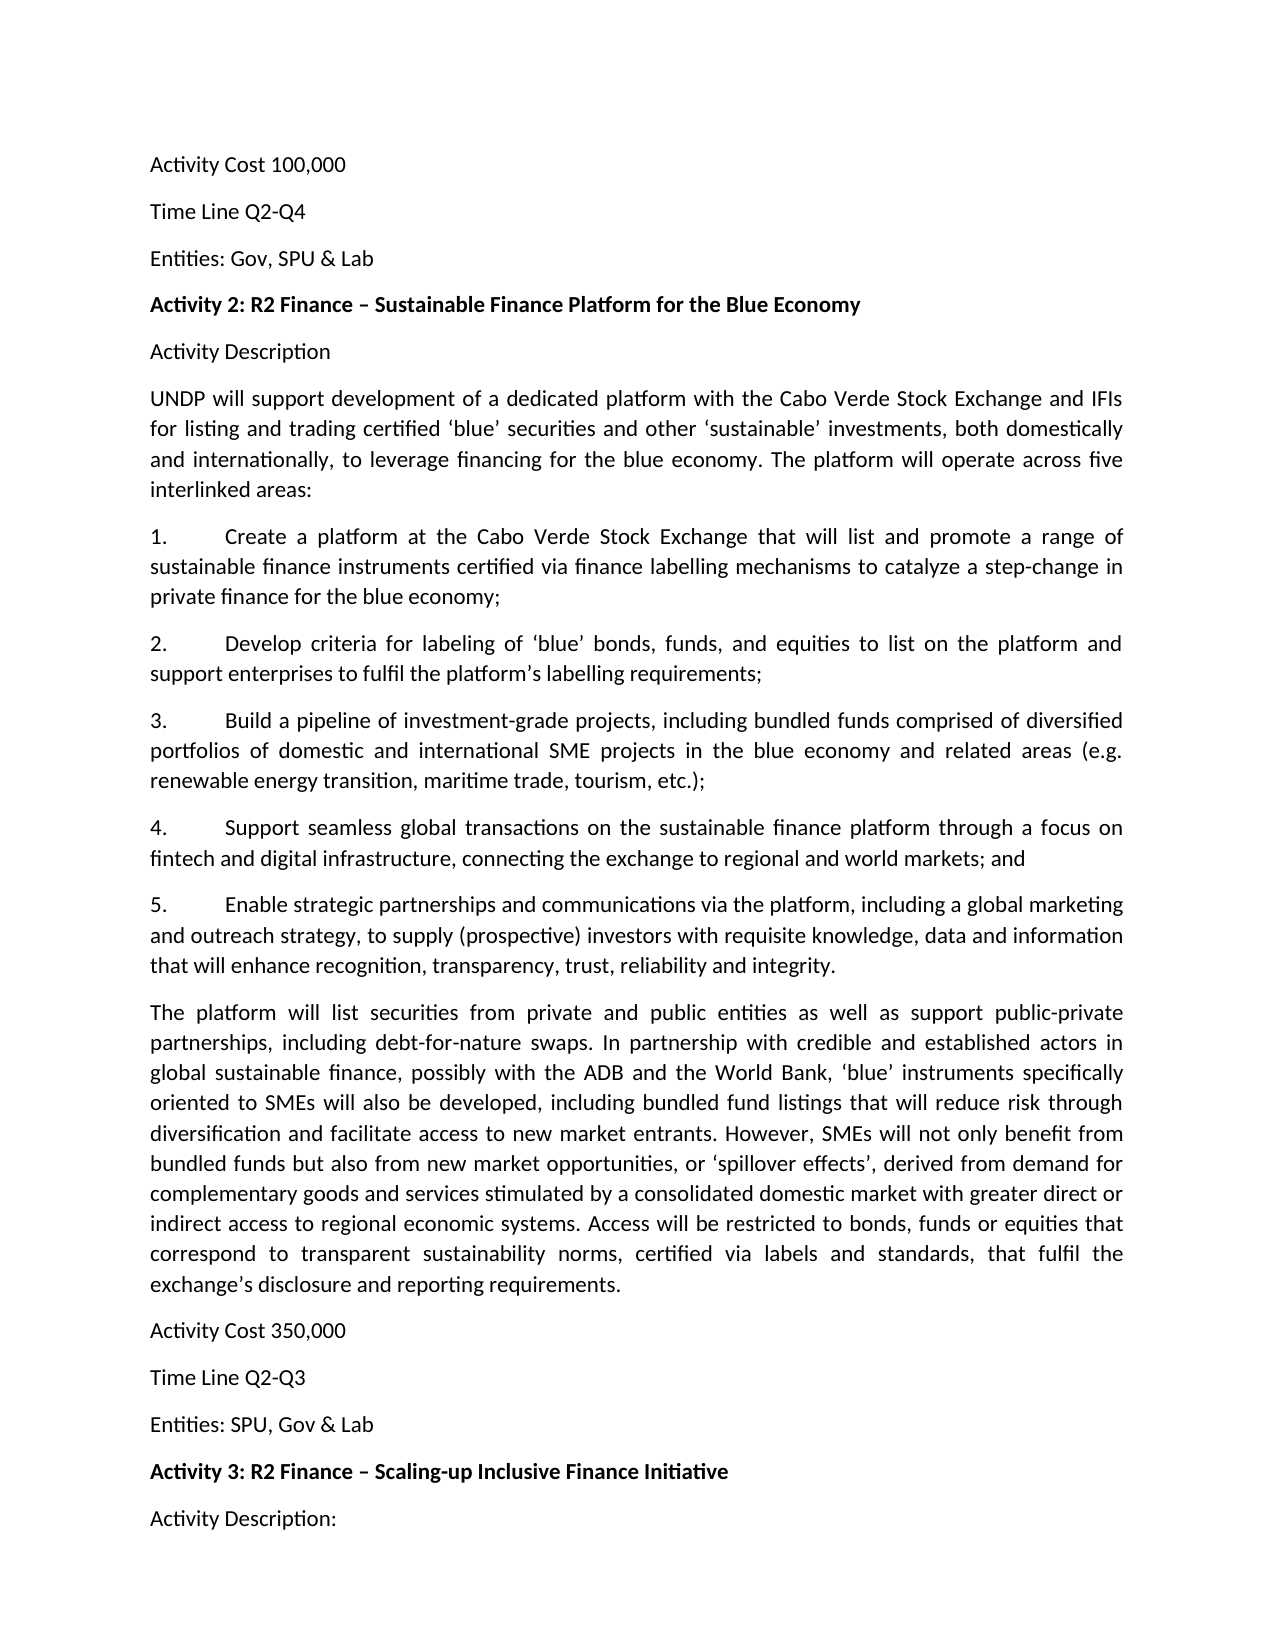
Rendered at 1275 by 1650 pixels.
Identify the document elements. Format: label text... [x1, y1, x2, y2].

text Activity Cost 100,000 [150, 150, 1125, 178]
text Entities: Gov, SPU & Lab [150, 244, 1125, 272]
text 5. Enable strategic partnerships and communications via the platform, including a global marketing and outreach strategy, to supply (prospective) investors with requisite knowledge, data and information that will enhance recognition, transparency, trust, reliability and integrity. [150, 891, 1125, 979]
text 1. Create a platform at the Cabo Verde Stock Exchange that will list and promote a range of sustainable finance instruments certified via finance labelling mechanisms to catalyze a step-change in private finance for the blue economy; [150, 522, 1125, 610]
text UNDP will support development of a dedicated platform with the Cabo Verde Stock Exchange and IFIs for listing and trading certified ‘blue’ securities and other ‘sustainable’ investments, both domestically and internationally, to leverage financing for the blue economy. The platform will operate across five interlinked areas: [150, 384, 1125, 503]
text 4. Support seamless global transactions on the sustainable finance platform through a focus on fintech and digital infrastructure, connecting the exchange to regional and world markets; and [150, 813, 1125, 872]
text 3. Build a pipeline of investment-grade projects, including bundled funds comprised of diversified portfolios of domestic and international SME projects in the blue economy and related areas (e.g. renewable energy transition, maritime trade, tourism, etc.); [150, 706, 1125, 795]
text Entities: SPU, Gov & Lab [150, 1410, 1125, 1438]
text Time Line Q2-Q4 [150, 197, 1125, 225]
text 2. Develop criteria for labeling of ‘blue’ bonds, funds, and equities to list on the platform and support enterprises to fulfil the platform’s labelling requirements; [150, 629, 1125, 687]
text Activity 2: R2 Finance – Sustainable Finance Platform for the Blue Economy [150, 291, 1125, 319]
text The platform will list securities from private and public entities as well as support public-private partnerships, including debt-for-nature swaps. In partnership with credible and established actors in global sustainable finance, possibly with the ADB and the World Bank, ‘blue’ instruments specifically oriented to SMEs will also be developed, including bundled fund listings that will reduce risk through diversification and facilitate access to new market entrants. However, SMEs will not only benefit from bundled funds but also from new market opportunities, or ‘spillover effects’, derived from demand for complementary goods and services stimulated by a consolidated domestic market with greater direct or indirect access to regional economic systems. Access will be restricted to bonds, funds or equities that correspond to transparent sustainability norms, certified via labels and standards, that fulfil the exchange’s disclosure and reporting requirements. [150, 998, 1125, 1298]
text Activity 3: R2 Finance – Scaling-up Inclusive Finance Initiative [150, 1457, 1125, 1485]
text Time Line Q2-Q3 [150, 1363, 1125, 1392]
text Activity Cost 350,000 [150, 1317, 1125, 1345]
text Activity Description: [150, 1504, 1125, 1532]
text Activity Description [150, 337, 1125, 366]
